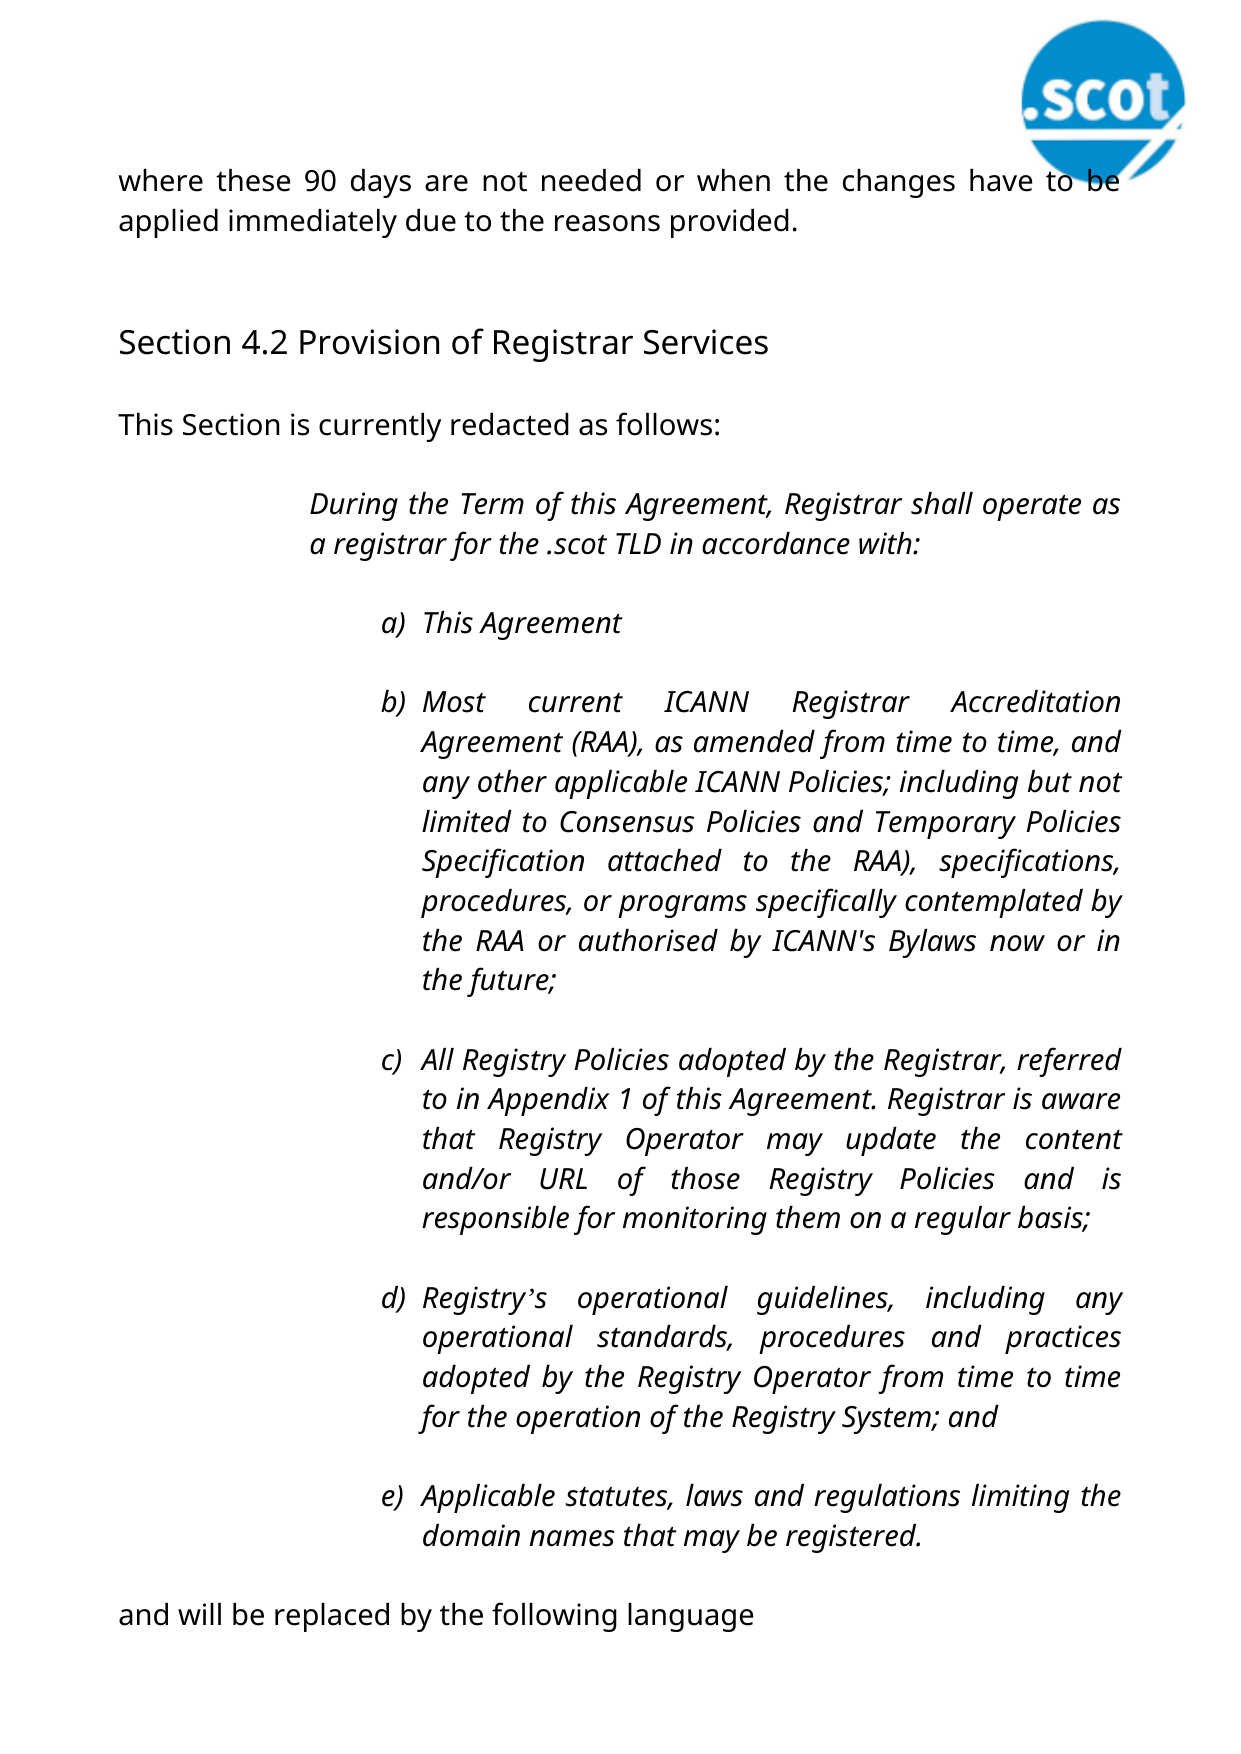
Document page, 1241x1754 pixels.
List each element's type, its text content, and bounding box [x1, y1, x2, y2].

text During the Term of this Agreement, Registrar shall operate as a registrar for the .scot TLD in accordance with: [309, 483, 1122, 563]
text and will be replaced by the following language [118, 1594, 1122, 1634]
list All Registry Policies adopted by the Registrar, referred to in Appendix 1 of this Agreement. Registrar is aware that Registry Operator may update the content and/or URL of those Registry Policies and is responsible for monitoring them on a regular basis; [381, 1039, 1122, 1237]
picture [991, 14, 1206, 205]
list Most current ICANN Registrar Accreditation Agreement (RAA), as amended from time to time, and any other applicable ICANN Policies; including but not limited to Consensus Policies and Temporary Policies Specification attached to the RAA), specifications, procedures, or programs specifically contemplated by the RAA or authorised by ICANN's Bylaws now or in the future; [381, 682, 1122, 999]
list Applicable statutes, laws and regulations limiting the domain names that may be registered. [381, 1476, 1122, 1555]
list Registry’s operational guidelines, including any operational standards, procedures and practices adopted by the Registry Operator from time to time for the operation of the Registry System; and [381, 1277, 1122, 1436]
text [118, 160, 1122, 239]
text Section 4.2 Provision of Registrar Services [118, 319, 1122, 364]
list This Agreement [381, 602, 1122, 642]
text This Section is currently redacted as follows: [118, 404, 1122, 444]
